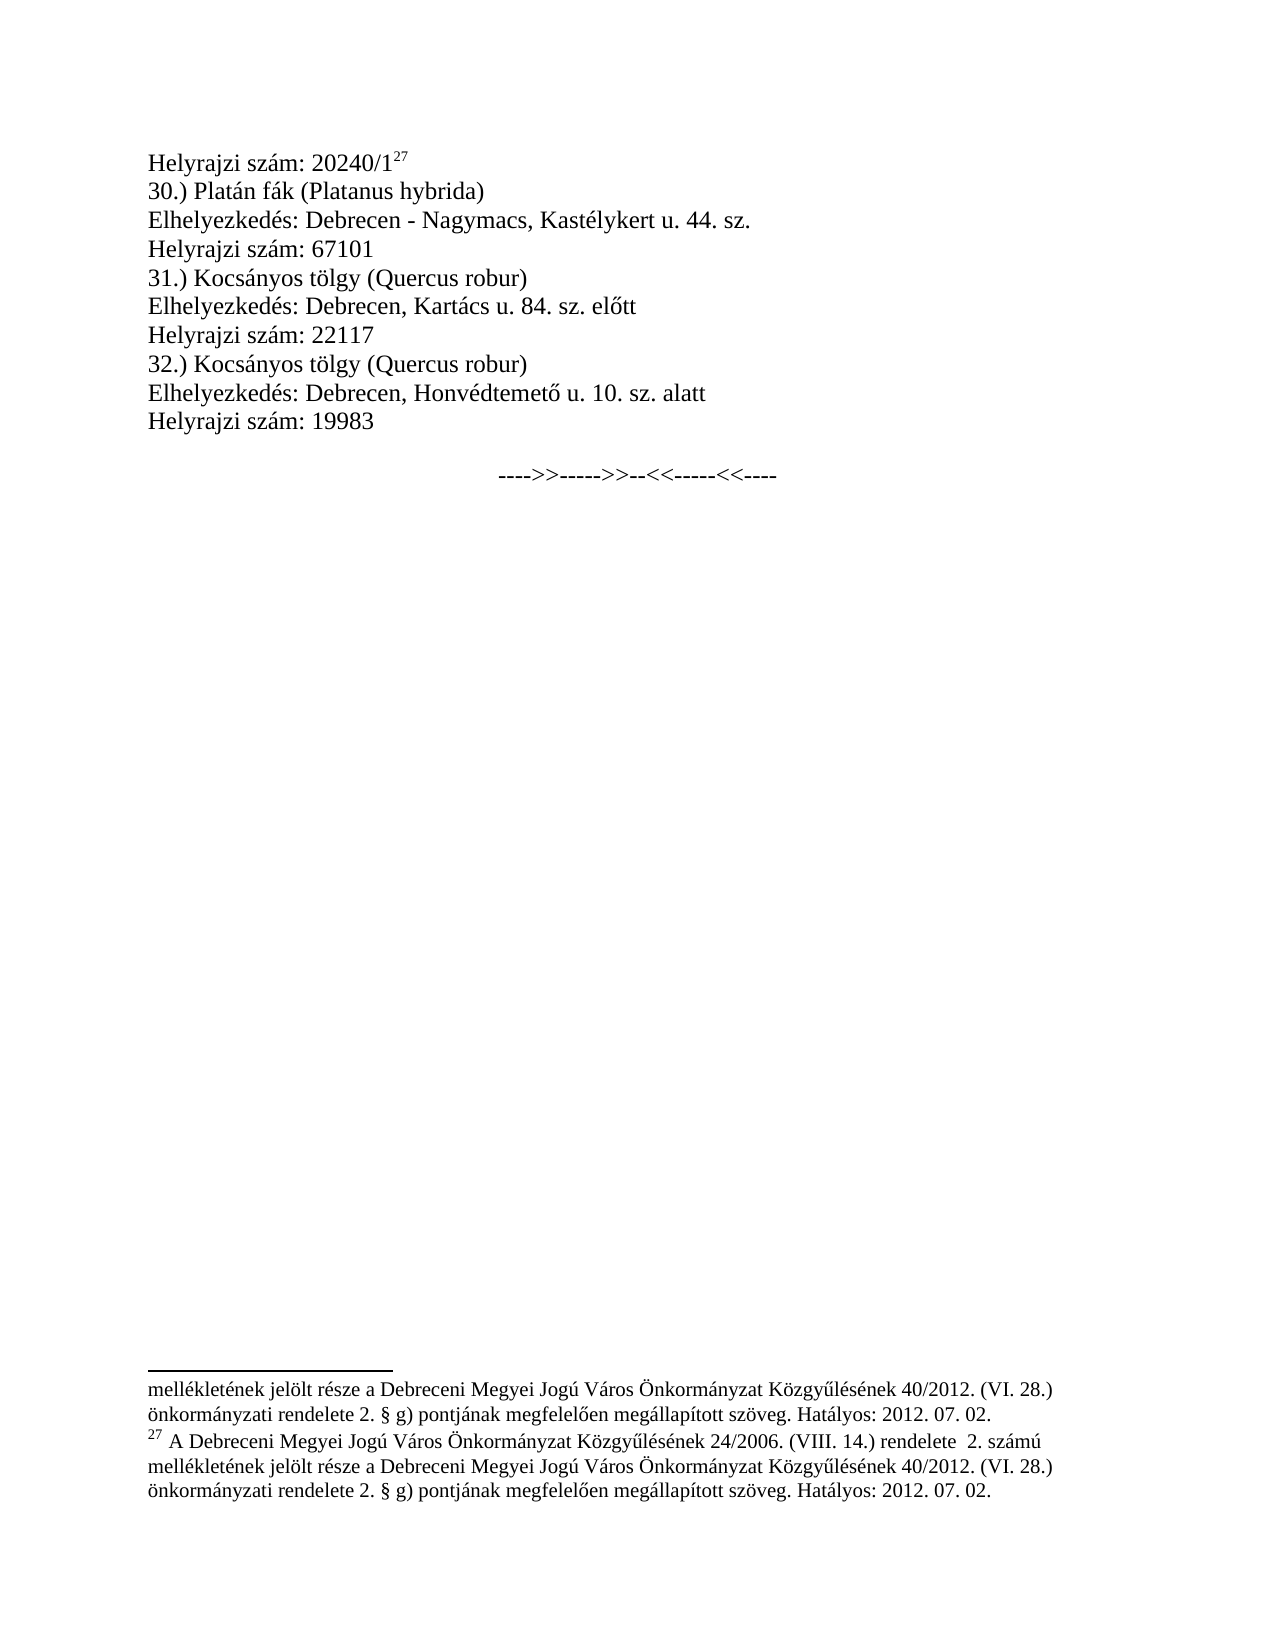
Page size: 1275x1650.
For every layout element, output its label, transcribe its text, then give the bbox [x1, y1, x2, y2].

text ---->>----->>--<<-----<<---- [148, 460, 1127, 489]
text 32.) Kocsányos tölgy (Quercus robur) [148, 349, 1127, 378]
text Elhelyezkedés: Debrecen - Nagymacs, Kastélykert u. 44. sz. [148, 205, 1127, 234]
text Helyrajzi szám: 67101 [148, 234, 1127, 263]
text Elhelyezkedés: Debrecen, Honvédtemető u. 10. sz. alatt [148, 378, 1127, 406]
text Helyrajzi szám: 19983 [148, 406, 1127, 435]
text 30.) Platán fák (Platanus hybrida) [148, 176, 1127, 205]
text Helyrajzi szám: 20240/1 [148, 148, 1127, 176]
text 31.) Kocsányos tölgy (Quercus robur) [148, 263, 1127, 291]
text Helyrajzi szám: 22117 [148, 320, 1127, 349]
text Elhelyezkedés: Debrecen, Kartács u. 84. sz. előtt [148, 291, 1127, 320]
